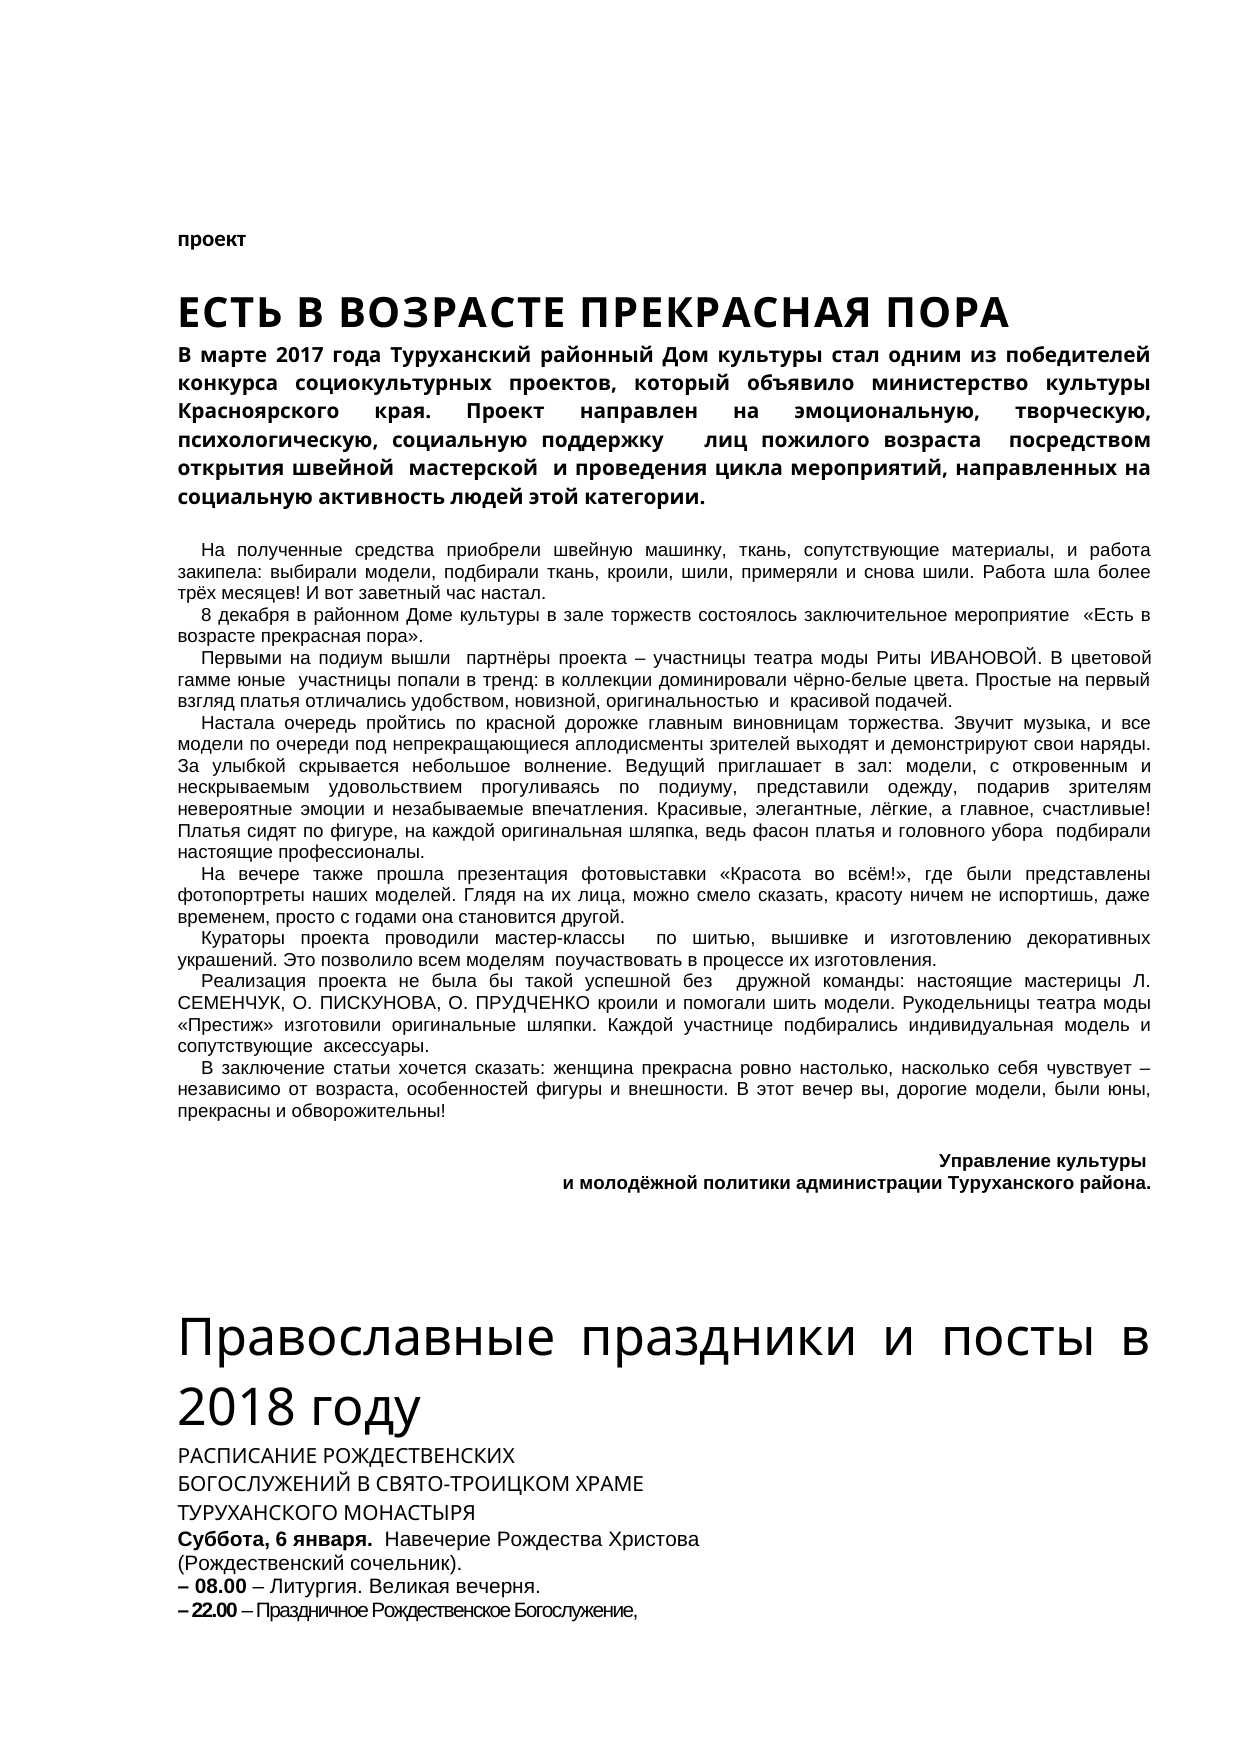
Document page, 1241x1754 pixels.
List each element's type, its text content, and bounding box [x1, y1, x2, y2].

text (Рождественский сочельник). [177, 1550, 1152, 1574]
text Туруханского монастыря [177, 1498, 1152, 1526]
text Управление культуры [177, 1150, 1152, 1172]
text В марте 2017 года Туруханский районный Дом культуры стал одним из победителей конкурса социокультурных проектов, который объявило министерство культуры Красноярского края. Проект направлен на эмоциональную, творческую, психологическую, социальную поддержку лиц пожилого возраста посредством открытия швейной мастерской и проведения цикла мероприятий, направленных на социальную активность людей этой категории. [177, 340, 1152, 510]
text На полученные средства приобрели швейную машинку, ткань, сопутствующие материалы, и работа закипела: выбирали модели, подбирали ткань, кроили, шили, примеряли и снова шили. Работа шла более трёх месяцев! И вот заветный час настал. [177, 539, 1152, 604]
text проект [177, 224, 1152, 252]
text Кураторы проекта проводили мастер-классы по шитью, вышивке и изготовлению декоративных украшений. Это позволило всем моделям поучаствовать в процессе их изготовления. [177, 927, 1152, 970]
text 8 декабря в районном Доме культуры в зале торжеств состоялось заключительное мероприятие «Есть в возрасте прекрасная пора». [177, 604, 1152, 647]
text и молодёжной политики администрации Туруханского района. [177, 1172, 1152, 1193]
text На вечере также прошла презентация фотовыставки «Красота во всём!», где были представлены фотопортреты наших моделей. Глядя на их лица, можно смело сказать, красоту ничем не испортишь, даже временем, просто с годами она становится другой. [177, 862, 1152, 927]
text Православные праздники и посты в 2018 году [177, 1299, 1152, 1441]
text В заключение статьи хочется сказать: женщина прекрасна ровно настолько, насколько себя чувствует – независимо от возраста, особенностей фигуры и внешности. В этот вечер вы, дорогие модели, были юны, прекрасны и обворожительны! [177, 1057, 1152, 1121]
text богослужений в Свято-Троицком храме [177, 1469, 1152, 1498]
text – 08.00 – Литургия. Великая вечерня. [177, 1574, 1152, 1598]
text Есть в возрасте прекрасная пора [177, 277, 1152, 340]
text Суббота, 6 января. Навечерие Рождества Христова [177, 1526, 1152, 1550]
text Настала очередь пройтись по красной дорожке главным виновницам торжества. Звучит музыка, и все модели по очереди под непрекращающиеся аплодисменты зрителей выходят и демонстрируют свои наряды. За улыбкой скрывается небольшое волнение. Ведущий приглашает в зал: модели, с откровенным и нескрываемым удовольствием прогуливаясь по подиуму, представили одежду, подарив зрителям невероятные эмоции и незабываемые впечатления. Красивые, элегантные, лёгкие, а главное, счастливые! Платья сидят по фигуре, на каждой оригинальная шляпка, ведь фасон платья и головного убора подбирали настоящие профессионалы. [177, 712, 1152, 862]
text Первыми на подиум вышли партнёры проекта – участницы театра моды Риты Ивановой. В цветовой гамме юные участницы попали в тренд: в коллекции доминировали чёрно-белые цвета. Простые на первый взгляд платья отличались удобством, новизной, оригинальностью и красивой подачей. [177, 647, 1152, 712]
text – 22.00 – Праздничное Рождественское Богослужение, [177, 1598, 1152, 1622]
text Реализация проекта не была бы такой успешной без дружной команды: настоящие мастерицы Л. Семенчук, О. Пискунова, О. Прудченко кроили и помогали шить модели. Рукодельницы театра моды «Престиж» изготовили оригинальные шляпки. Каждой участнице подбирались индивидуальная модель и сопутствующие аксессуары. [177, 970, 1152, 1057]
text Расписание рождественских [177, 1441, 1152, 1469]
